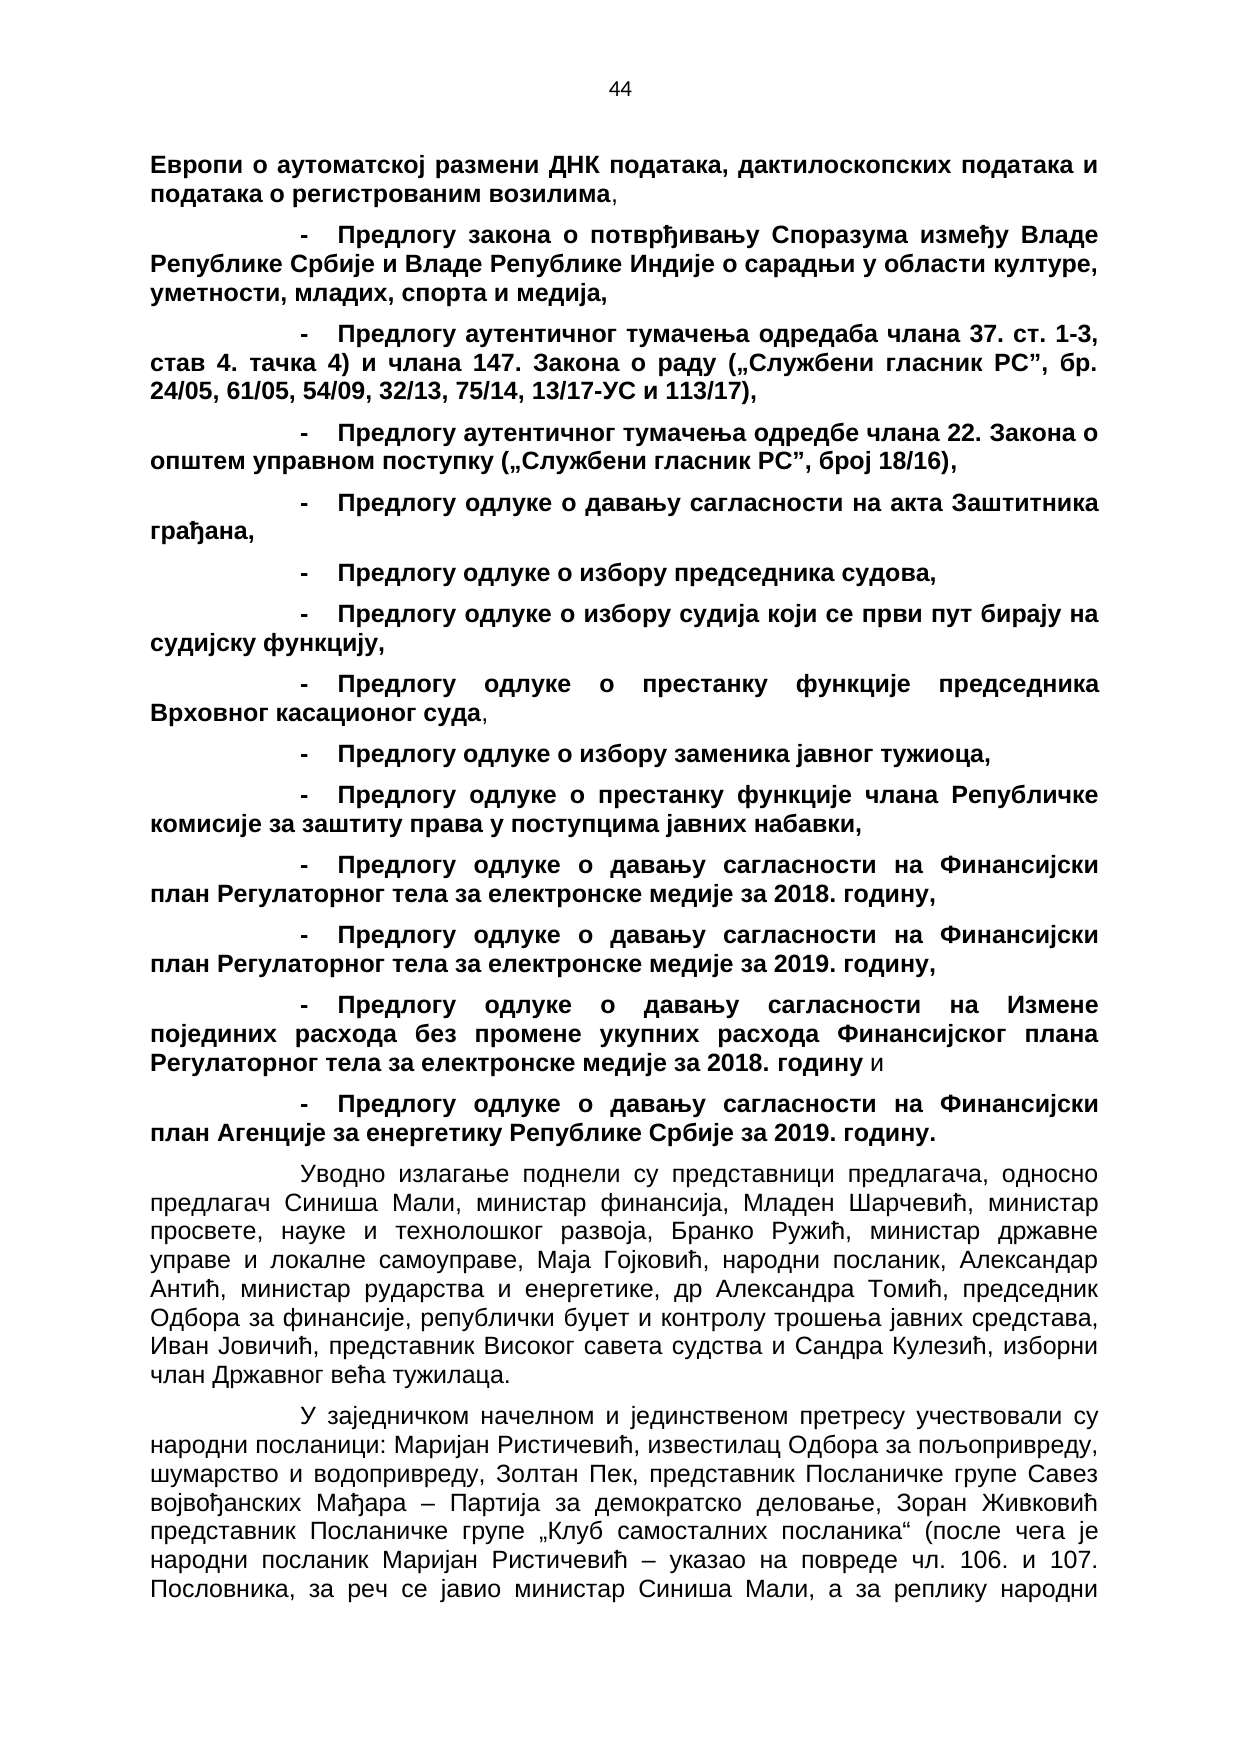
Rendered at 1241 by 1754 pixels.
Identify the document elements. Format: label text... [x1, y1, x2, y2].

text - Предлогу закона о потврђивању Споразума између Владе Републике Србије и Владе Републике Индије о сарадњи у области културе, уметности, младих, спорта и медија, [150, 220, 1099, 306]
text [150, 1401, 1099, 1602]
text Уводно излагање поднели су представници предлагача, односно предлагач Синиша Мали, министар финансија, Младен Шарчевић, министар просвете, науке и технолошког развоја, Бранко Ружић, министар државне управе и локалне самоуправе, Маја Гојковић, народни посланик, Александар Антић, министар рударства и енергетике, др Александра Томић, председник Одбора за финансије, републички буџет и контролу трошења јавних средстава, Иван Јовичић, представник Високог савета судства и Сандра Кулезић, изборни члан Државног већа тужилаца. [150, 1159, 1099, 1389]
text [150, 150, 1099, 207]
text - Предлогу одлуке о престанку функције члана Републичке комисије за заштиту права у поступцима јавних набавки, [150, 780, 1099, 837]
text - Предлогу аутентичног тумачења одредаба члана 37. ст. 1-3, став 4. тачка 4) и члана 147. Закона о раду („Службени гласник РС”, бр. 24/05, 61/05, 54/09, 32/13, 75/14, 13/17-УС и 113/17), [150, 319, 1099, 405]
text - Предлогу одлуке о давању сагласности на Финансијски план Регулаторног тела за електронске медије за 2019. годину, [150, 920, 1099, 977]
text - Предлогу одлуке o избору председника судова, [150, 557, 1099, 586]
text - Предлогу одлуке о давању сагласности на Финансијски план Регулаторног тела за електронске медије за 2018. годину, [150, 850, 1099, 907]
text - Предлогу аутентичног тумачења одредбе члана 22. Закона о општем управном поступку („Службени гласник РС”, број 18/16), [150, 417, 1099, 475]
text - Предлогу одлуке о давању сагласности на Измене појединих расхода без промене укупних расхода Финансијског плана Регулаторног тела за електронске медије за 2018. годину и [150, 990, 1099, 1076]
text - Предлогу одлуке о давању сагласности на Финансијски план Агенције за енергетику Републике Србије за 2019. годину. [150, 1089, 1099, 1146]
text - Предлогу одлуке о давању сагласности на акта Заштитника грађана, [150, 487, 1099, 545]
text - Предлогу одлуке о избору судија који се први пут бирају на судијску функцију, [150, 599, 1099, 656]
text - Предлогу одлуке о престанку функције председника Врховног касационог суда, [150, 669, 1099, 726]
text - Предлогу одлуке о избору заменика јавног тужиоца, [150, 739, 1099, 767]
